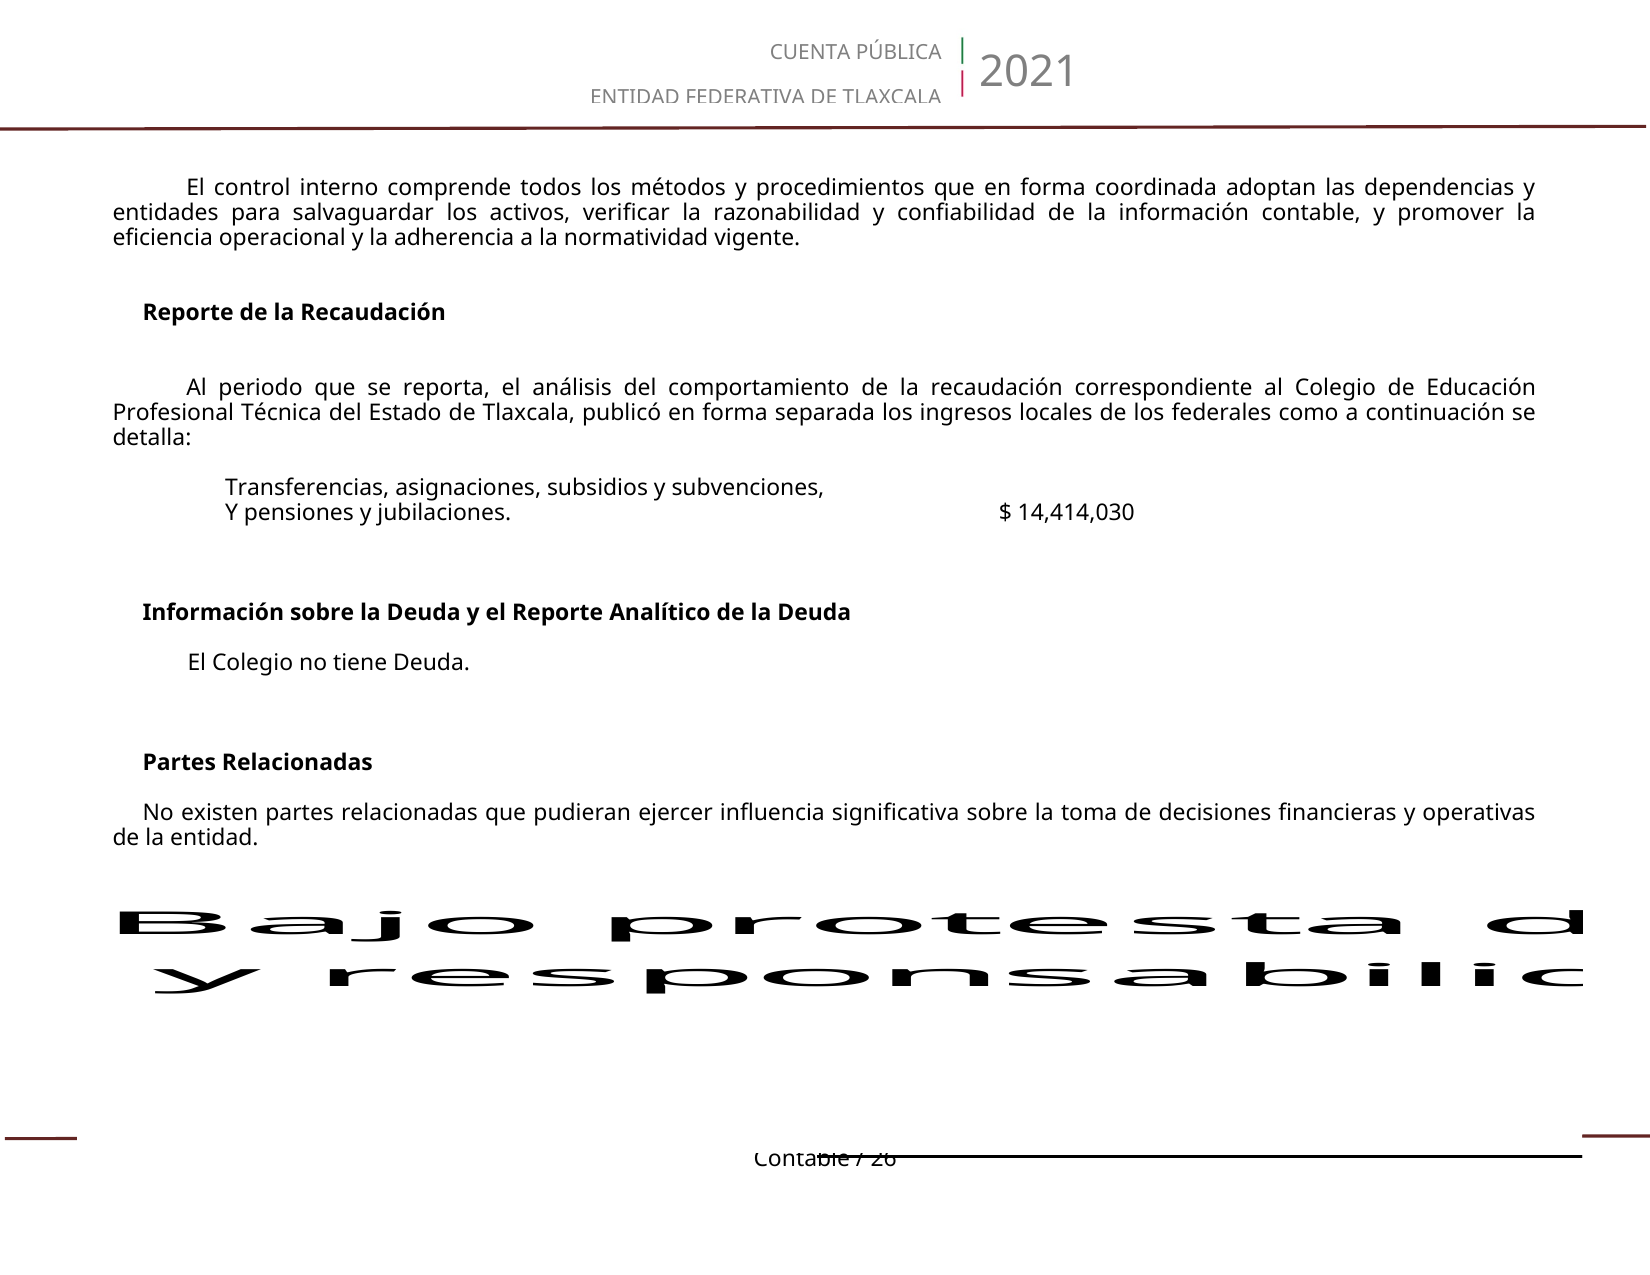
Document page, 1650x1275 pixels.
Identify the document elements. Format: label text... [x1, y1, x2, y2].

text Reporte de la Recaudación [112, 300, 1538, 325]
text Información sobre la Deuda y el Reporte Analítico de la Deuda [112, 600, 1538, 625]
text Transferencias, asignaciones, subsidios y subvenciones, [225, 475, 1538, 500]
text Partes Relacionadas [112, 750, 1538, 775]
text El control interno comprende todos los métodos y procedimientos que en forma coordinada adoptan las dependencias y entidades para salvaguardar los activos, verificar la razonabilidad y confiabilidad de la información contable, y promover la eficiencia operacional y la adherencia a la normatividad vigente. [112, 175, 1538, 250]
picture [956, 28, 974, 100]
text Y pensiones y jubilaciones. $ 14,414,030 [225, 500, 1538, 525]
text El Colegio no tiene Deuda. [187, 650, 1538, 675]
text Al periodo que se reporta, el análisis del comportamiento de la recaudación correspondiente al Colegio de Educación Profesional Técnica del Estado de Tlaxcala, publicó en forma separada los ingresos locales de los federales como a continuación se detalla: [112, 375, 1538, 450]
text No existen partes relacionadas que pudieran ejercer influencia significativa sobre la toma de decisiones financieras y operativas de la entidad. [112, 800, 1538, 850]
